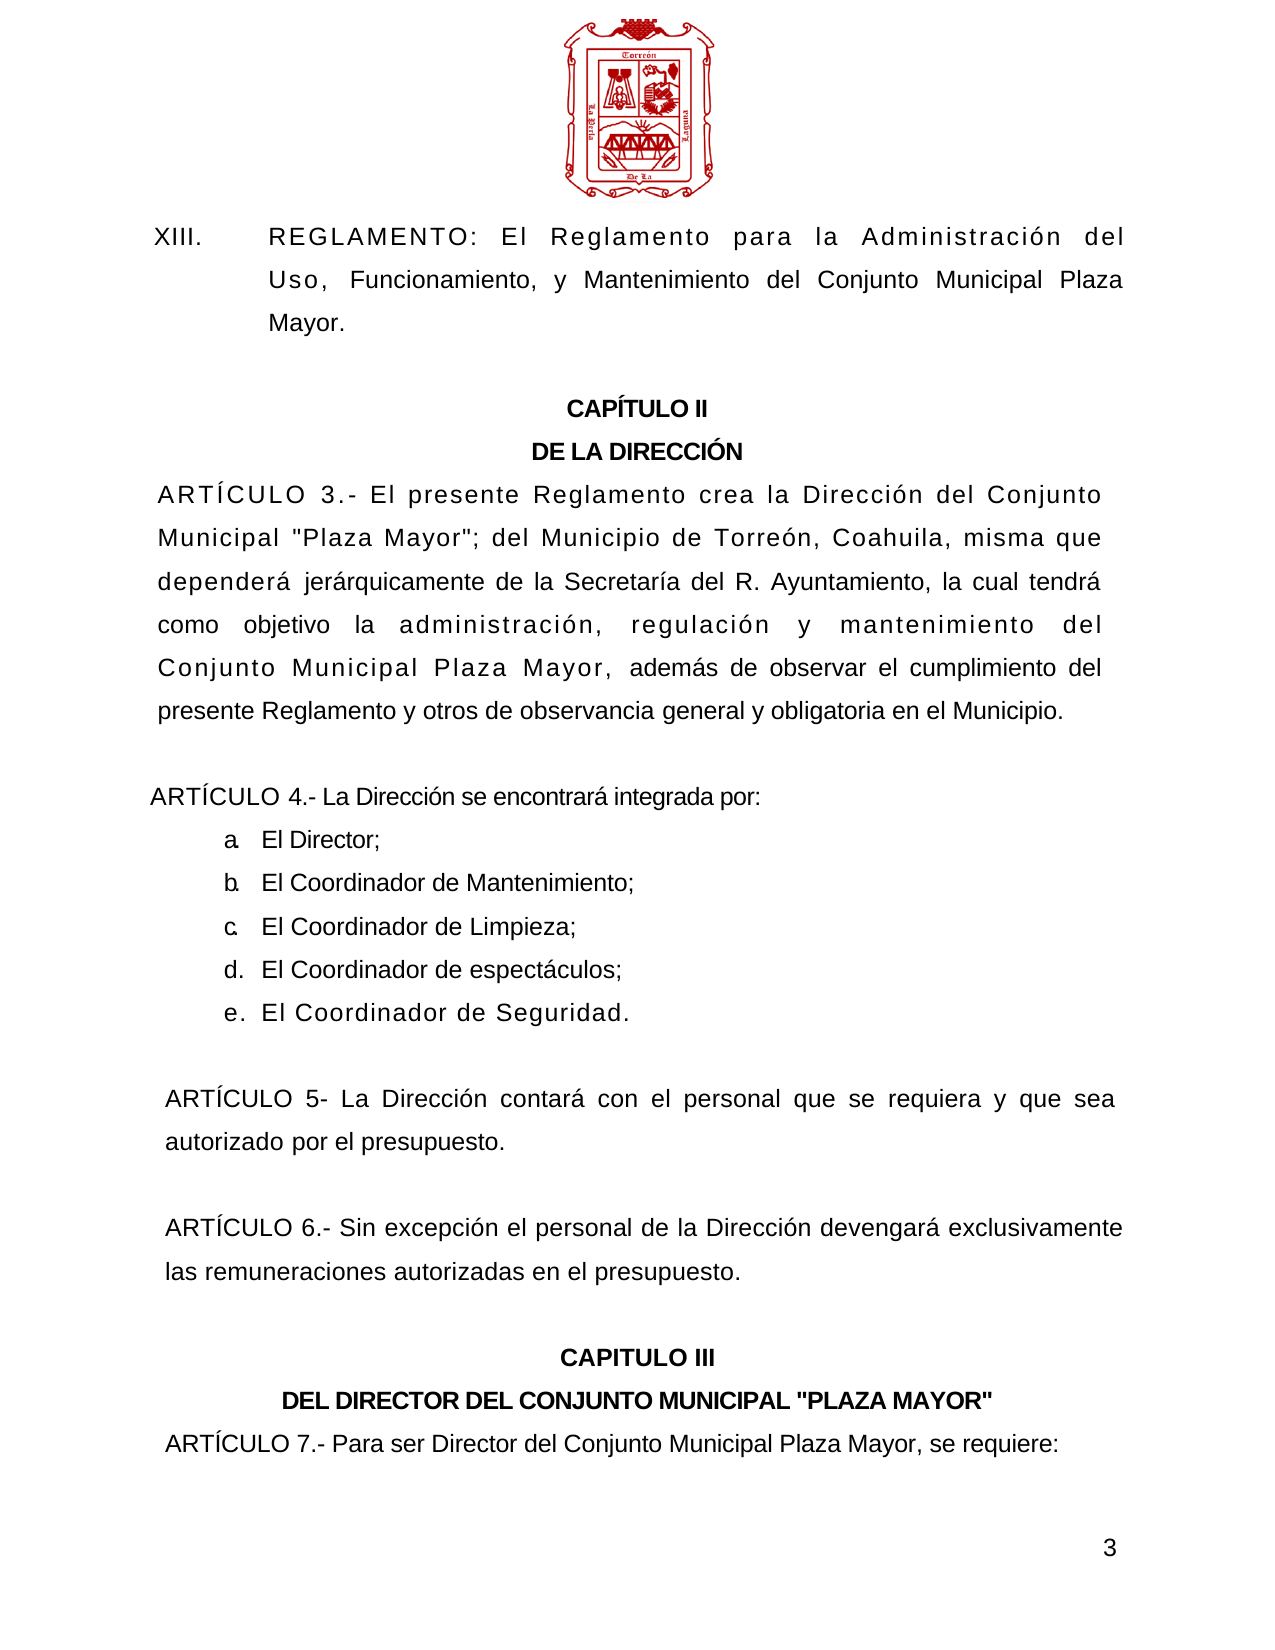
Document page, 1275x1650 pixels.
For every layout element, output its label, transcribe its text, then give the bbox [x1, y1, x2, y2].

text CAPITULO III [150, 1343, 1125, 1372]
picture [540, 13, 735, 203]
text DEL DIRECTOR DEL CONJUNTO MUNICIPAL "PLAZA MAYOR" [150, 1386, 1125, 1415]
list REGLAMENTO: El Reglamento para la Administración del Uso, Funcionamiento, y Mantenimiento del Conjunto Municipal Plaza Mayor. [209, 222, 1124, 337]
text ARTÍCULO 4.- La Dirección se encontrará integrada por: [150, 782, 1125, 811]
list El Coordinador de Limpieza; [224, 912, 1125, 940]
text ARTÍCULO 3.- El presente Reglamento crea la Dirección del Conjunto Municipal "Plaza Mayor"; del Municipio de Torreón, Coahuila, misma que dependerá jerárquicamente de la Secretaría del R. Ayuntamiento, la cual tendrá como objetivo la administración, regulación y mantenimiento del Conjunto Municipal Plaza Mayor, además de observar el cumplimiento del presente Reglamento y otros de observancia general y obligatoria en el Municipio. [157, 480, 1102, 725]
list El Coordinador de Seguridad. [224, 998, 1125, 1027]
list El Director; [224, 825, 1125, 854]
text ARTÍCULO 7.- Para ser Director del Conjunto Municipal Plaza Mayor, se requiere: [165, 1429, 1125, 1458]
text CAPÍTULO II [150, 394, 1125, 423]
text ARTÍCULO 6.- Sin excepción el personal de la Dirección devengará exclusivamente las remuneraciones autorizadas en el presupuesto. [165, 1213, 1125, 1285]
text DE LA DIRECCIÓN [150, 437, 1125, 466]
list El Coordinador de espectáculos; [224, 955, 1125, 983]
list El Coordinador de Mantenimiento; [224, 868, 1125, 897]
text ARTÍCULO 5- La Dirección contará con el personal que se requiera y que sea autorizado por el presupuesto. [165, 1084, 1117, 1156]
